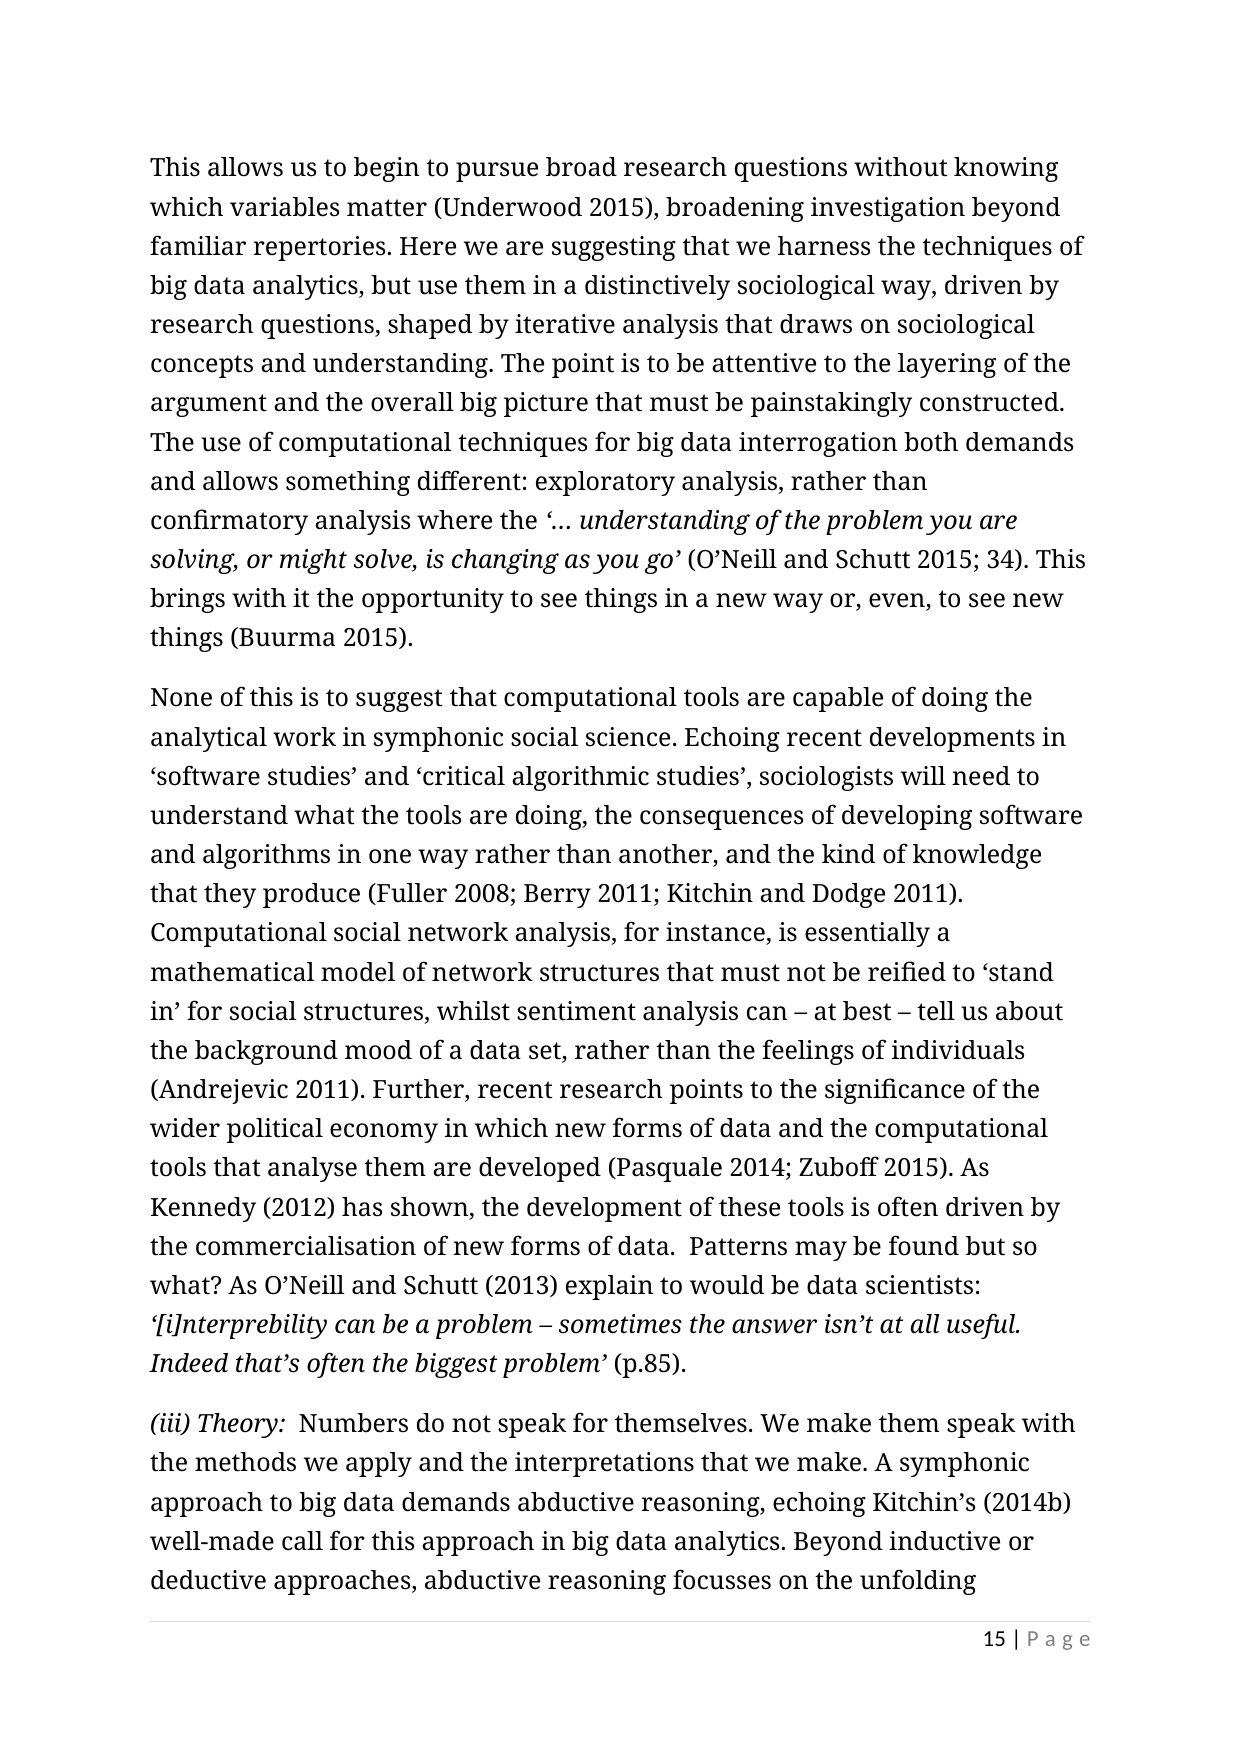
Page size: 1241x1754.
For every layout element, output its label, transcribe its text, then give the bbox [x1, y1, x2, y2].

text None of this is to suggest that computational tools are capable of doing the analytical work in symphonic social science. Echoing recent developments in ‘software studies’ and ‘critical algorithmic studies’, sociologists will need to understand what the tools are doing, the consequences of developing software and algorithms in one way rather than another, and the kind of knowledge that they produce (Fuller 2008; Berry 2011; Kitchin and Dodge 2011). Computational social network analysis, for instance, is essentially a mathematical model of network structures that must not be reified to ‘stand in’ for social structures, whilst sentiment analysis can – at best – tell us about the background mood of a data set, rather than the feelings of individuals (Andrejevic 2011). Further, recent research points to the significance of the wider political economy in which new forms of data and the computational tools that analyse them are developed (Pasquale 2014; Zuboff 2015). As Kennedy (2012) has shown, the development of these tools is often driven by the commercialisation of new forms of data. Patterns may be found but so what? As O’Neill and Schutt (2013) explain to would be data scientists: ‘[i]nterprebility can be a problem – sometimes the answer isn’t at all useful. Indeed that’s often the biggest problem’ (p.85). [150, 680, 1090, 1380]
text This allows us to begin to pursue broad research questions without knowing which variables matter (Underwood 2015), broadening investigation beyond familiar repertories. Here we are suggesting that we harness the techniques of big data analytics, but use them in a distinctively sociological way, driven by research questions, shaped by iterative analysis that draws on sociological concepts and understanding. The point is to be attentive to the layering of the argument and the overall big picture that must be painstakingly constructed. The use of computational techniques for big data interrogation both demands and allows something different: exploratory analysis, rather than confirmatory analysis where the ‘… understanding of the problem you are solving, or might solve, is changing as you go’ (O’Neill and Schutt 2015; 34). This brings with it the opportunity to see things in a new way or, even, to see new things (Buurma 2015). [150, 150, 1090, 654]
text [150, 1406, 1090, 1597]
